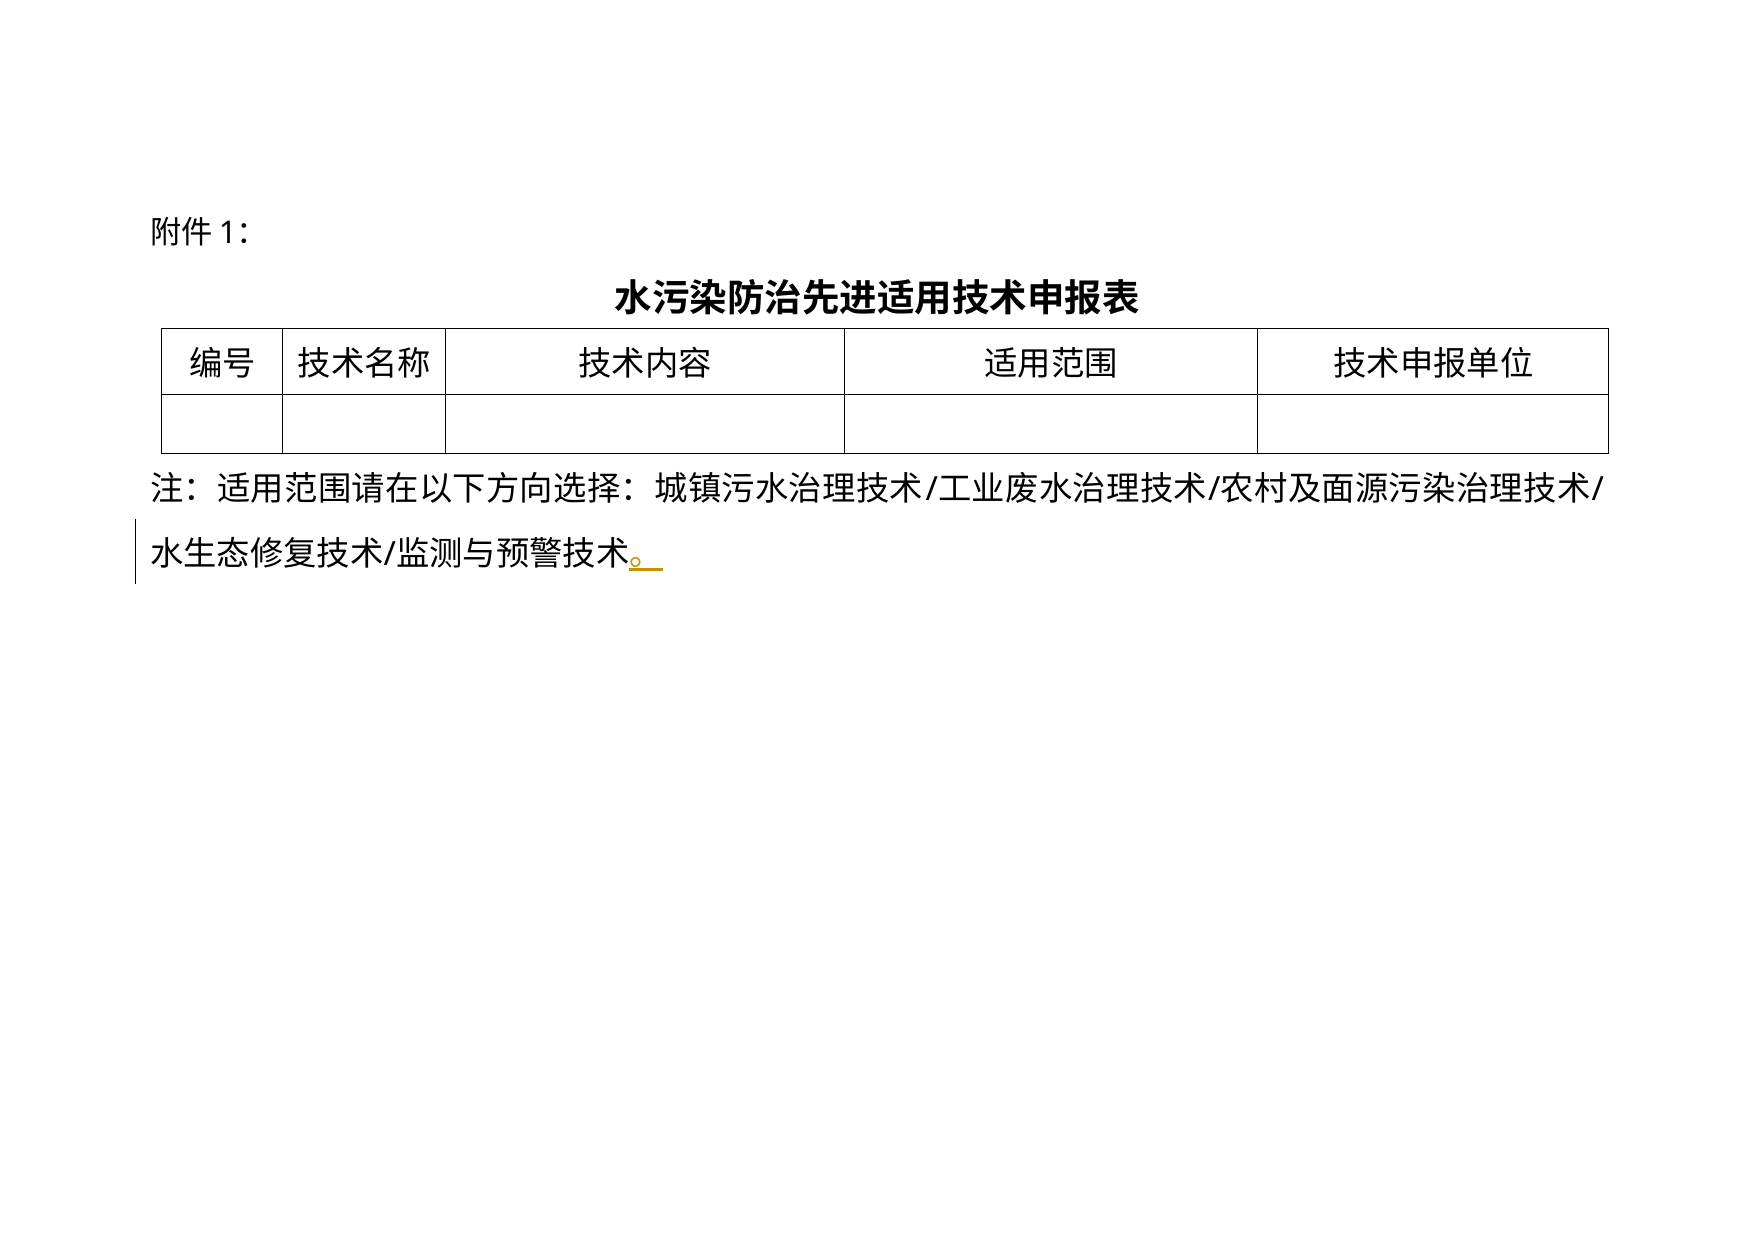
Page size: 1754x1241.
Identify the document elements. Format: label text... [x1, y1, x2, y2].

table_header 编号 [162, 329, 282, 394]
text 注：适用范围请在以下方向选择：城镇污水治理技术/工业废水治理技术/农村及面源污染治理技术/水生态修复技术/监测与预警技术 [150, 454, 1604, 584]
table_cell [446, 395, 844, 453]
table_header 适用范围 [845, 329, 1257, 394]
table_header 技术名称 [283, 329, 445, 394]
table_cell [845, 395, 1257, 453]
table_header 技术内容 [446, 329, 844, 394]
text 附件1： [150, 198, 1604, 263]
table_cell [1258, 395, 1608, 453]
table_cell [283, 395, 445, 453]
text 水污染防治先进适用技术申报表 [150, 263, 1604, 328]
table_cell [162, 395, 282, 453]
table_header 技术申报单位 [1258, 329, 1608, 394]
